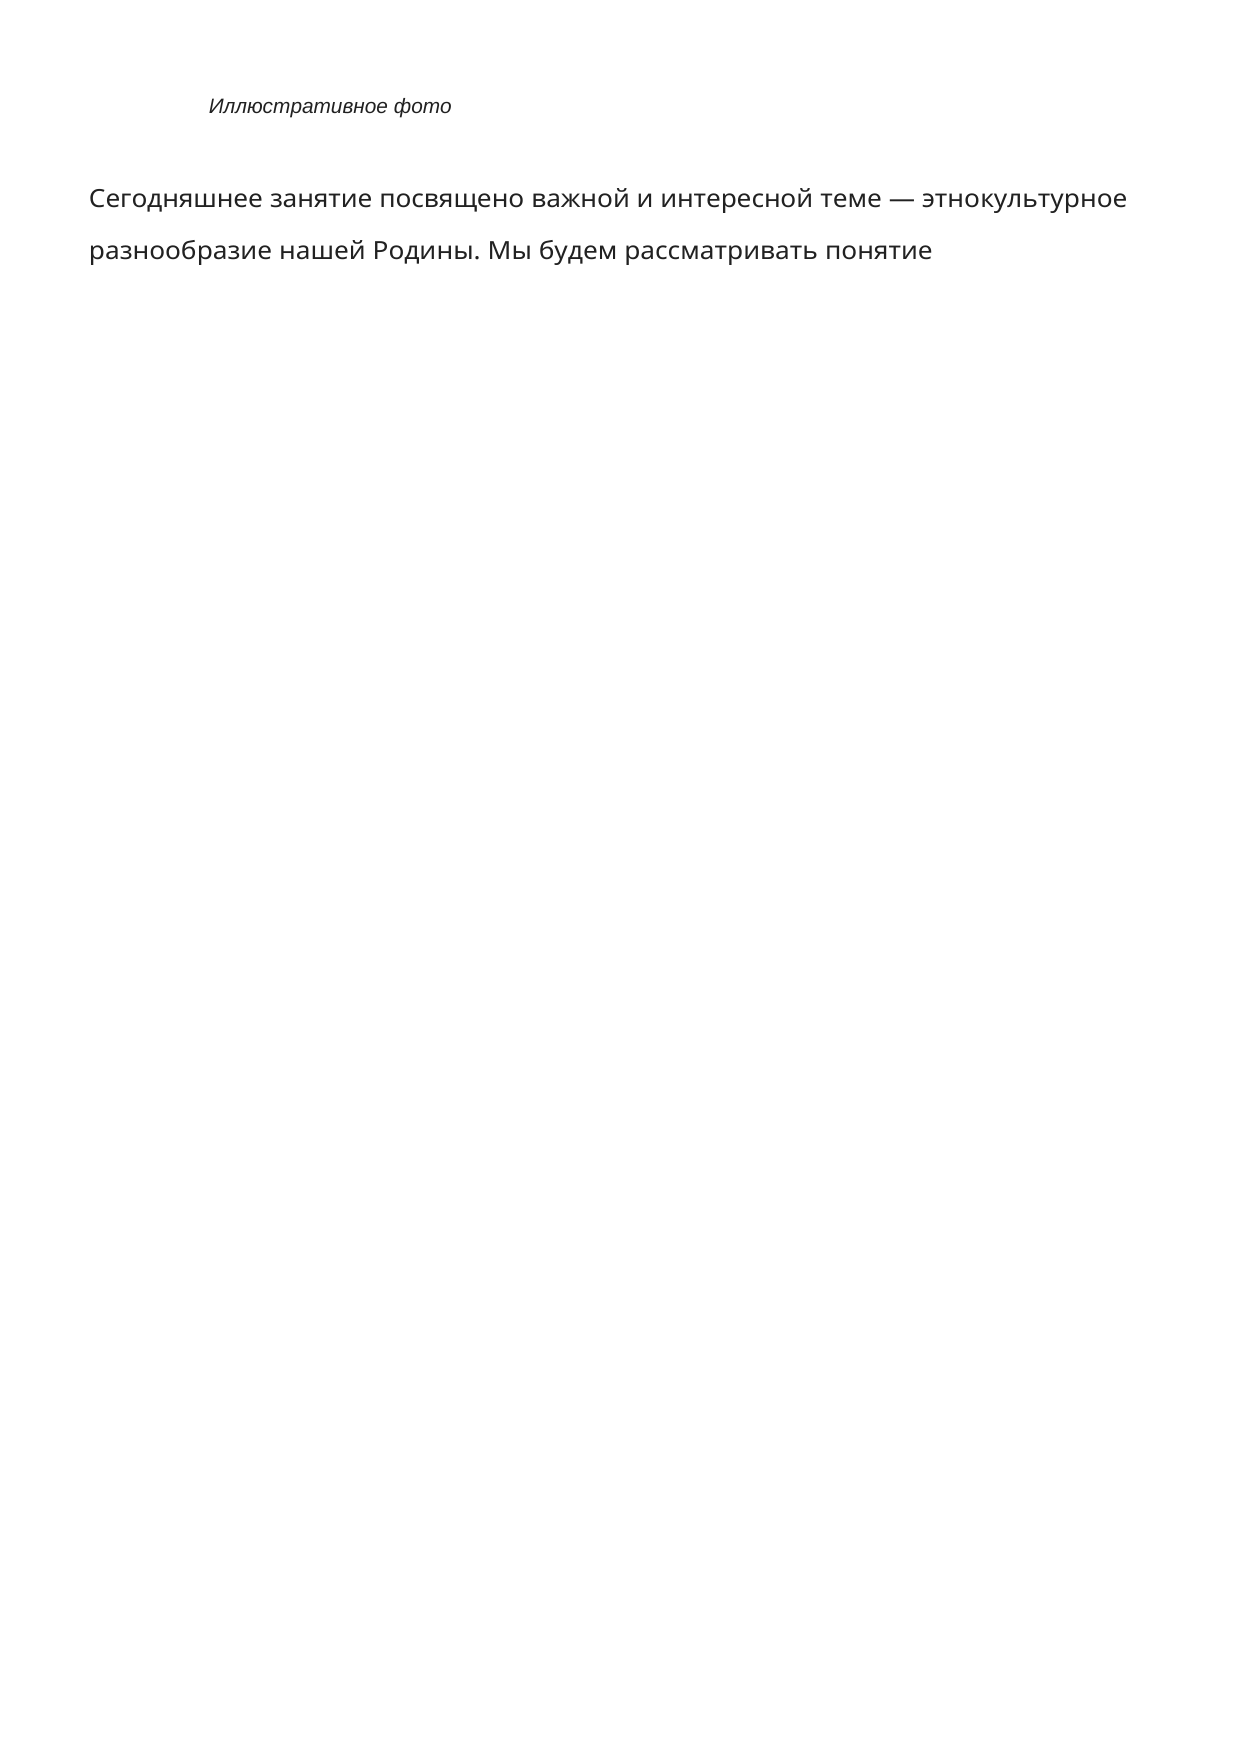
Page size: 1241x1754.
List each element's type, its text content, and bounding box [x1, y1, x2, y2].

text Иллюстративное фото [208, 94, 1240, 118]
text Сегодняшнее занятие посвящено важной и интересной теме — этнокультурное разнообразие нашей Родины. Мы будем рассматривать понятие [89, 180, 1174, 267]
